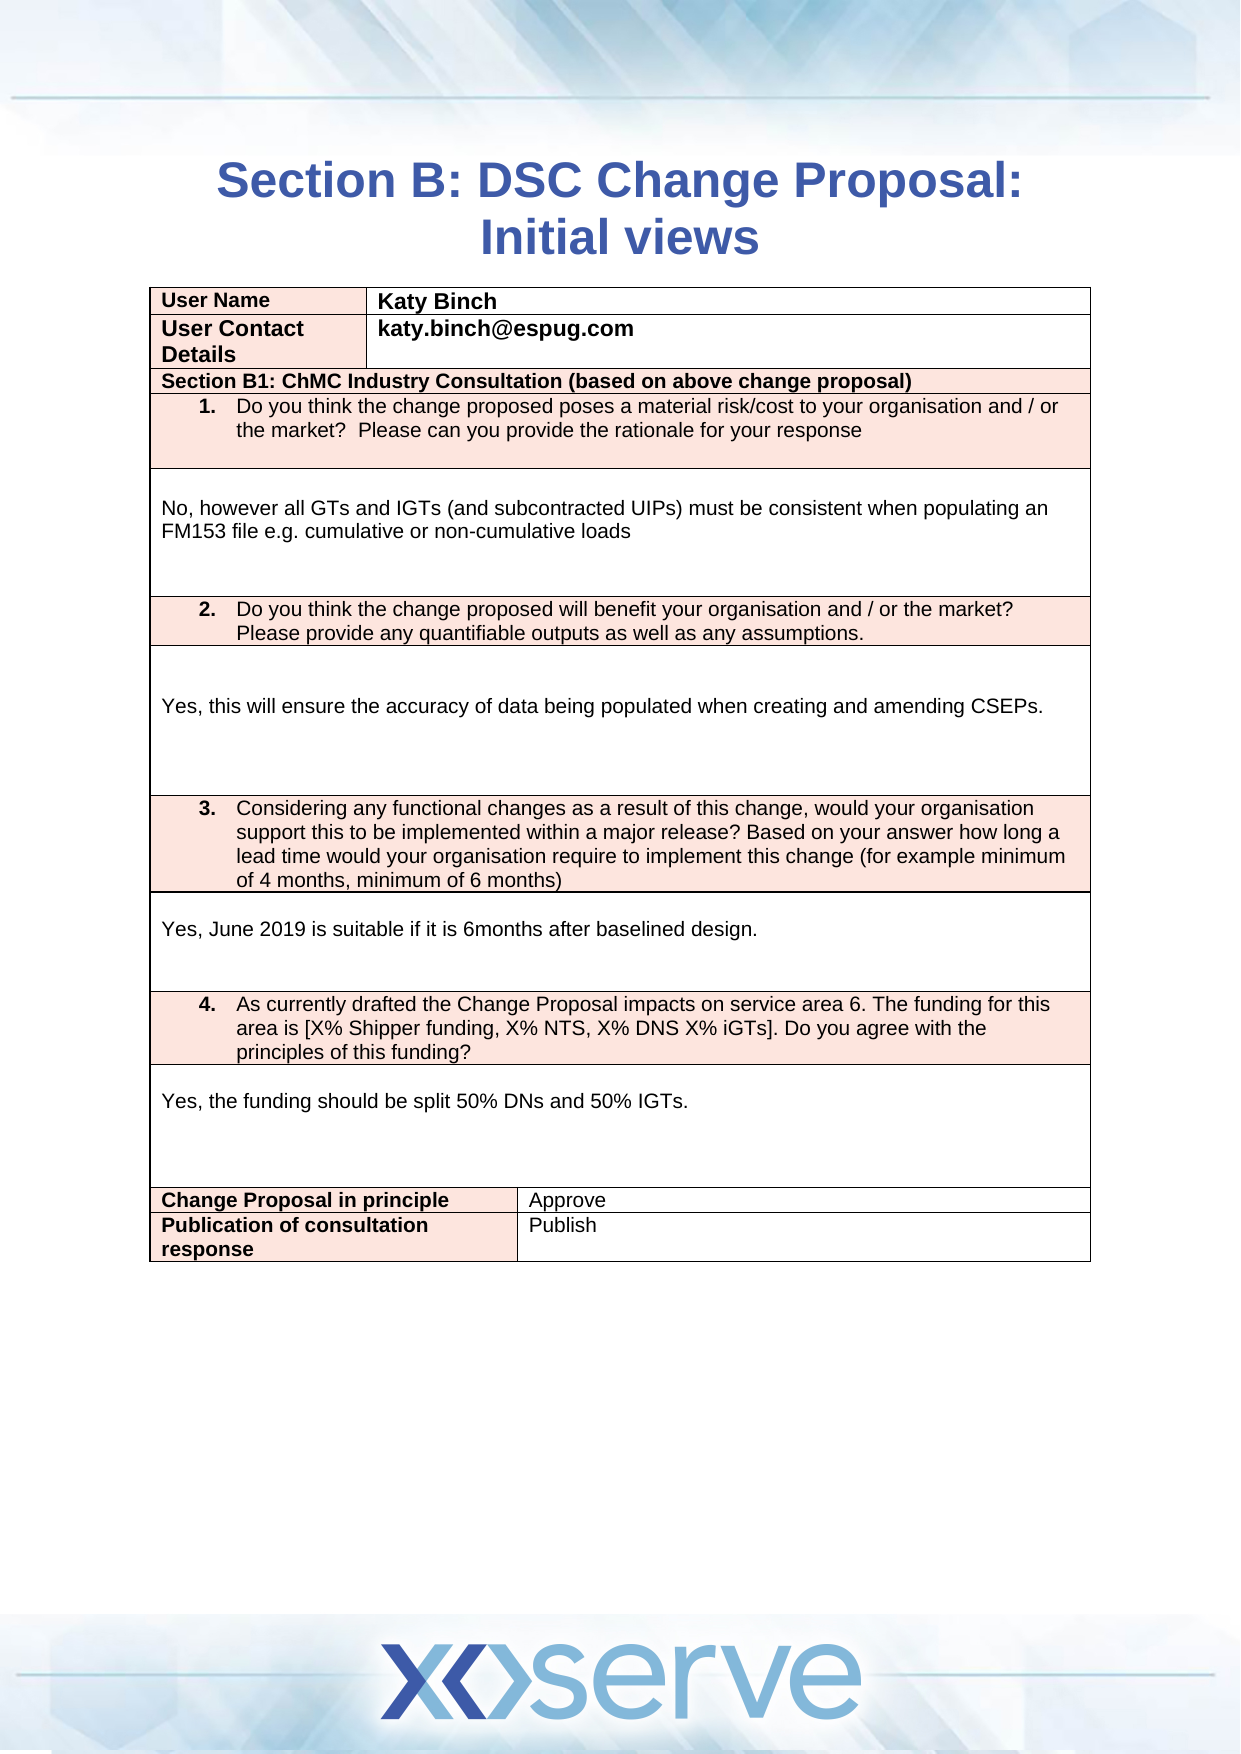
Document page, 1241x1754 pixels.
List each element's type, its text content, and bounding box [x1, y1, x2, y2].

table_cell Approve [518, 1188, 1090, 1212]
table_cell Change Proposal in principle [151, 1188, 517, 1212]
table_cell Yes, June 2019 is suitable if it is 6months after baselined design. [151, 893, 1090, 991]
table_cell Yes, this will ensure the accuracy of data being populated when creating and amending CSEPs. [151, 646, 1090, 794]
table_cell Section B1: ChMC Industry Consultation (based on above change proposal) [151, 369, 1090, 393]
table_header Katy Binch [367, 288, 1090, 314]
table_cell Publication of consultation response [151, 1213, 517, 1261]
table_cell User Contact Details [151, 315, 366, 368]
table_cell katy.binch@espug.com [367, 315, 1090, 368]
table_cell Do you think the change proposed will benefit your organisation and / or the market? Please provide any quantifiable outputs as well as any assumptions. [151, 597, 1090, 645]
text Section B: DSC Change Proposal: Initial views [150, 150, 1090, 265]
table_cell Yes, the funding should be split 50% DNs and 50% IGTs. [151, 1065, 1090, 1187]
table_cell Considering any functional changes as a result of this change, would your organisation support this to be implemented within a major release? Based on your answer how long a lead time would your organisation require to implement this change (for example minimum of 4 months, minimum of 6 months) [151, 796, 1090, 891]
table_cell Do you think the change proposed poses a material risk/cost to your organisation and / or the market? Please can you provide the rationale for your response [151, 394, 1090, 468]
table_header User Name [151, 288, 366, 314]
table_cell No, however all GTs and IGTs (and subcontracted UIPs) must be consistent when populating an FM153 file e.g. cumulative or non-cumulative loads [151, 469, 1090, 596]
table_cell Publish [518, 1213, 1090, 1261]
table_cell As currently drafted the Change Proposal impacts on service area 6. The funding for this area is [X% Shipper funding, X% NTS, X% DNS X% iGTs]. Do you agree with the principles of this funding? [151, 992, 1090, 1064]
picture [0, 0, 1241, 1754]
